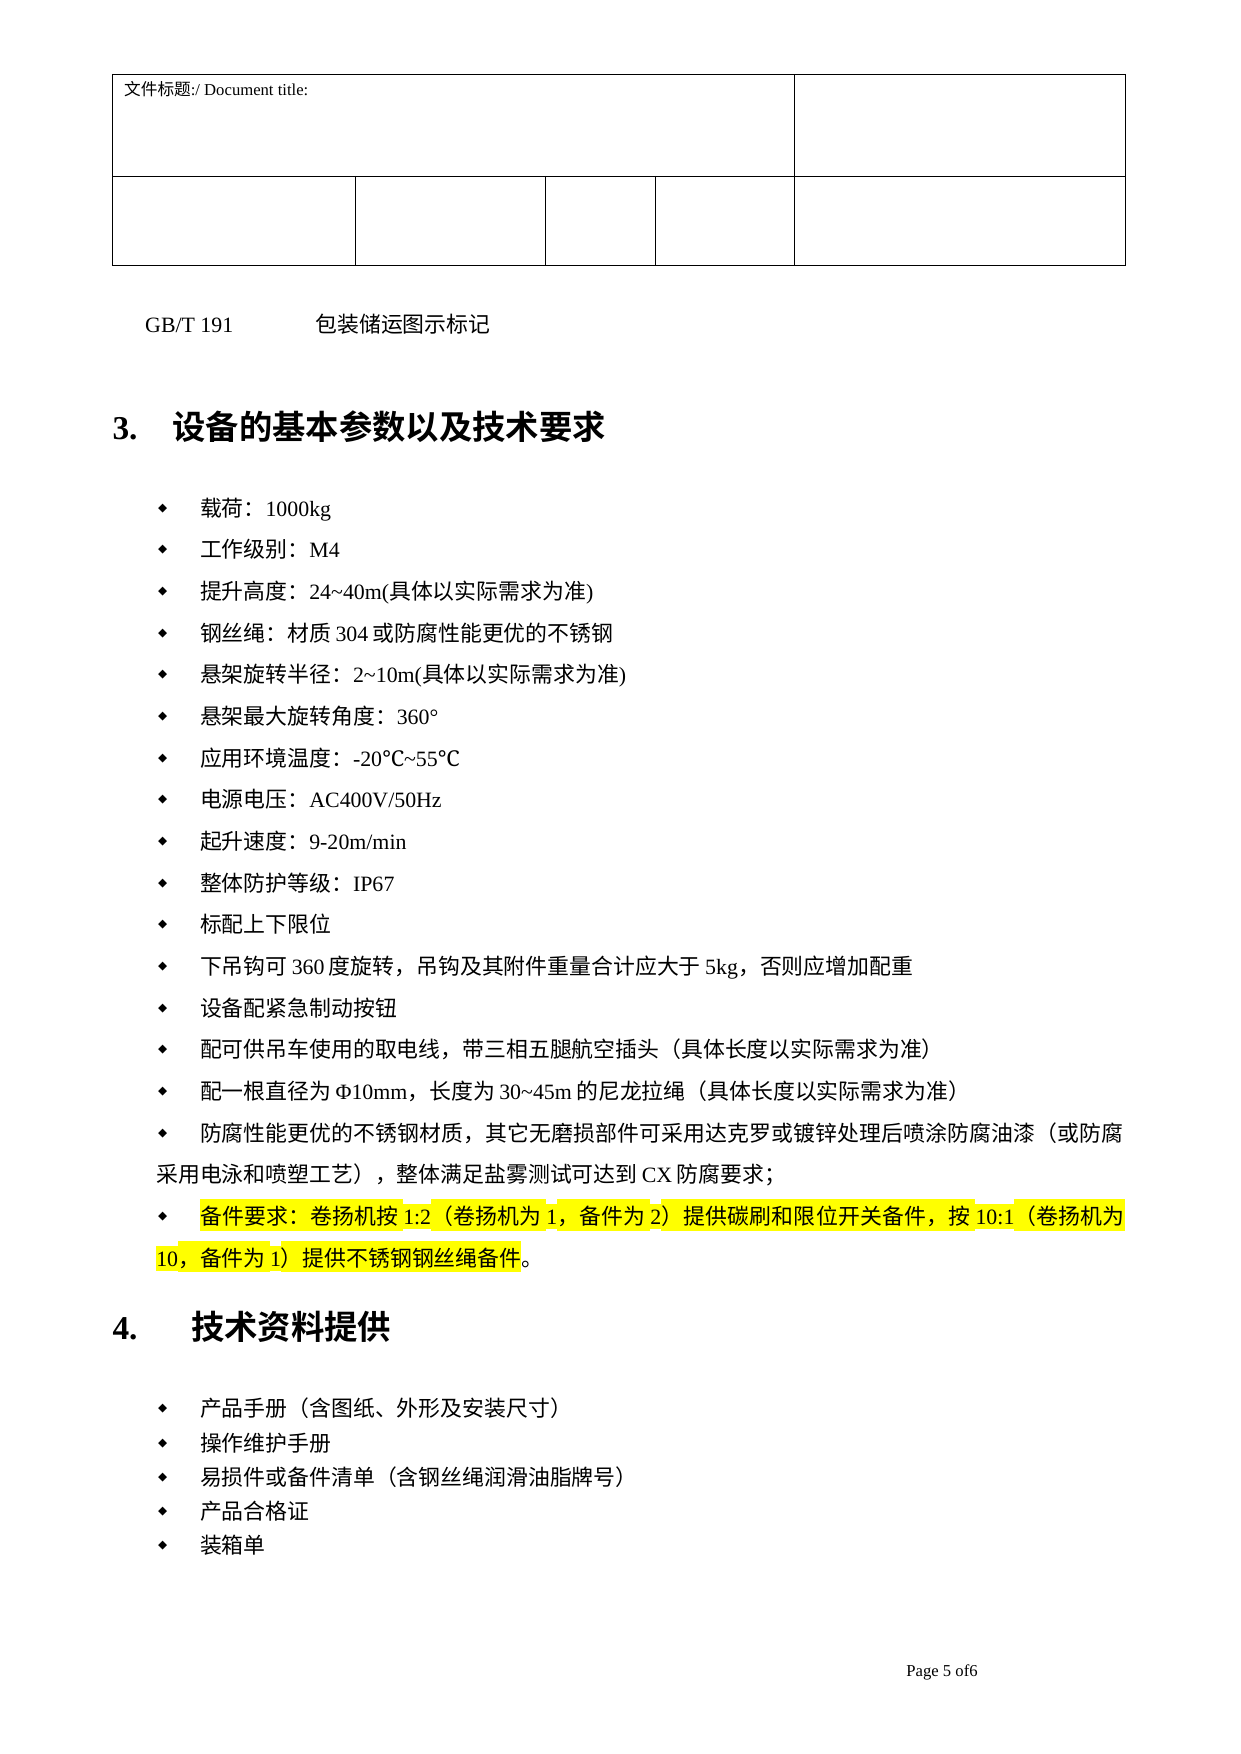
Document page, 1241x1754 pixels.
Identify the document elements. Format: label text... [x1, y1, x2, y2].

list 配一根直径为Φ10mm，长度为30~45m的尼龙拉绳（具体长度以实际需求为准） [156, 1066, 1125, 1108]
subtitle 设备的基本参数以及技术要求 [112, 391, 1125, 459]
list 钢丝绳：材质304或防腐性能更优的不锈钢 [156, 608, 1125, 649]
list 易损件或备件清单（含钢丝绳润滑油脂牌号） [156, 1459, 1125, 1493]
list 提升高度：24~40m(具体以实际需求为准) [156, 566, 1125, 608]
list 悬架最大旋转角度：360° [156, 691, 1125, 733]
list 整体防护等级：IP67 [156, 858, 1125, 899]
list 载荷：1000kg [156, 483, 1125, 524]
list 操作维护手册 [156, 1425, 1125, 1459]
list 应用环境温度：-20℃~55℃ [156, 733, 1125, 774]
list 防腐性能更优的不锈钢材质，其它无磨损部件可采用达克罗或镀锌处理后喷涂防腐油漆（或防腐采用电泳和喷塑工艺），整体满足盐雾测试可达到CX防腐要求； [156, 1108, 1125, 1191]
subtitle 技术资料提供 [112, 1291, 1125, 1359]
list 产品合格证 [156, 1493, 1125, 1527]
list 悬架旋转半径：2~10m(具体以实际需求为准) [156, 649, 1125, 691]
list 下吊钩可360度旋转，吊钩及其附件重量合计应大于5kg，否则应增加配重 [156, 941, 1125, 983]
list 备件要求：卷扬机按1:2（卷扬机为1，备件为2）提供碳刷和限位开关备件，按10:1（卷扬机为10，备件为1）提供不锈钢钢丝绳备件。 [156, 1191, 1125, 1274]
list 装箱单 [156, 1527, 1125, 1561]
list 工作级别：M4 [156, 524, 1125, 566]
list 起升速度：9-20m/min [156, 816, 1125, 858]
text GB/T 191 包装储运图示标记 [112, 306, 1125, 340]
list 标配上下限位 [156, 899, 1125, 941]
list 产品手册（含图纸、外形及安装尺寸） [156, 1383, 1125, 1425]
list 配可供吊车使用的取电线，带三相五腿航空插头（具体长度以实际需求为准） [156, 1024, 1125, 1066]
list 电源电压：AC400V/50Hz [156, 774, 1125, 816]
list 设备配紧急制动按钮 [156, 983, 1125, 1024]
